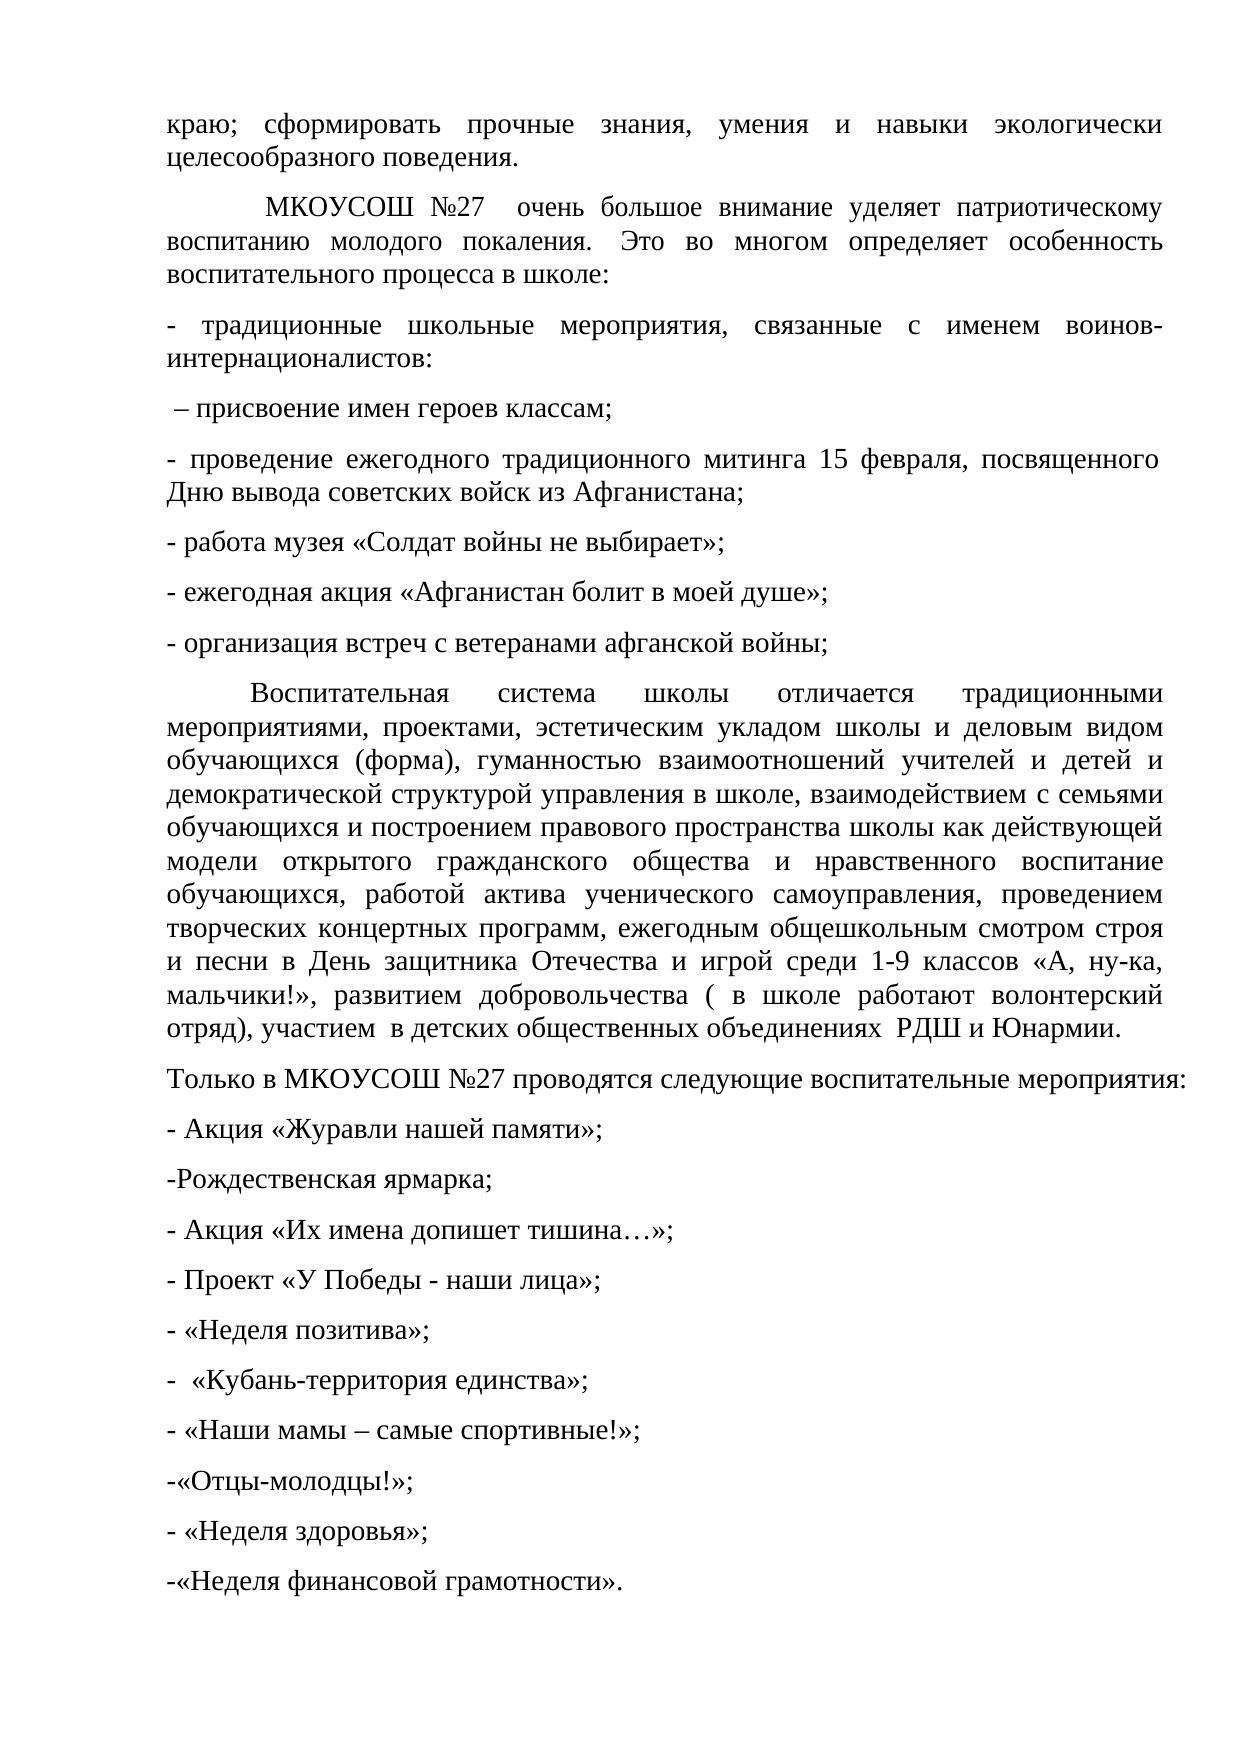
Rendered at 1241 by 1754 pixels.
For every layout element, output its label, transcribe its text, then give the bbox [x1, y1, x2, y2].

list ежегодная акция «Афганистан болит в моей душе»; [166, 574, 1215, 608]
list работа музея «Солдат войны не выбирает»; [166, 524, 1215, 558]
list проведение ежегодного традиционного митинга 15 февраля, посвященного Дню вывода советских войск из Афганистана; [166, 441, 1163, 508]
list традиционные школьные мероприятия, связанные с именем воинов- интернационалистов: [166, 307, 1163, 374]
text -«Неделя финансовой грамотности». [165, 1563, 624, 1597]
list организация встреч с ветеранами афганской войны; [166, 625, 1215, 659]
text – присвоение имен героев классам; [174, 391, 1215, 424]
list «Кубань-территория единства»; [166, 1362, 1215, 1396]
text Воспитательная система школы отличается традиционными мероприятиями, проектами, эстетическим укладом школы и деловым видом обучающихся (форма), гуманностью взаимоотношений учителей и детей и демократической структурой управления в школе, взаимодействием с семьями обучающихся и построением правового пространства школы как действующей модели открытого гражданского общества и нравственного воспитание обучающихся, работой актива ученического самоуправления, проведением творческих концертных программ, ежегодным общешкольным смотром строя и песни в День защитника Отечества и игрой среди 1-9 классов «А, ну-ка, мальчики!», развитием добровольчества ( в школе работают волонтерский отряд), участием в детских общественных объединениях РДШ и Юнармии. [166, 675, 1163, 1044]
list Проект «У Победы - наши лица»; [166, 1262, 1215, 1295]
list «Наши мамы – самые спортивные!»; [166, 1412, 1215, 1446]
list «Неделя здоровья»; [166, 1513, 1215, 1546]
list Акция «Их имена допишет тишина…»; [166, 1212, 1215, 1245]
text -Рождественская ярмарка; [166, 1161, 1215, 1195]
list «Неделя позитива»; [166, 1312, 1215, 1346]
text -«Отцы-молодцы!»; [166, 1463, 1215, 1496]
text Только в МКОУСОШ №27 проводятся следующие воспитательные мероприятия: [166, 1061, 1215, 1094]
text МКОУСОШ №27 очень большое внимание уделяет патриотическому воспитанию молодого покаления. Это во многом определяет особенность воспитательного процесса в школе: [166, 189, 1163, 290]
list Акция «Журавли нашей памяти»; [166, 1111, 1215, 1145]
text краю; сформировать прочные знания, умения и навыки экологически целесообразного поведения. [166, 106, 1162, 173]
